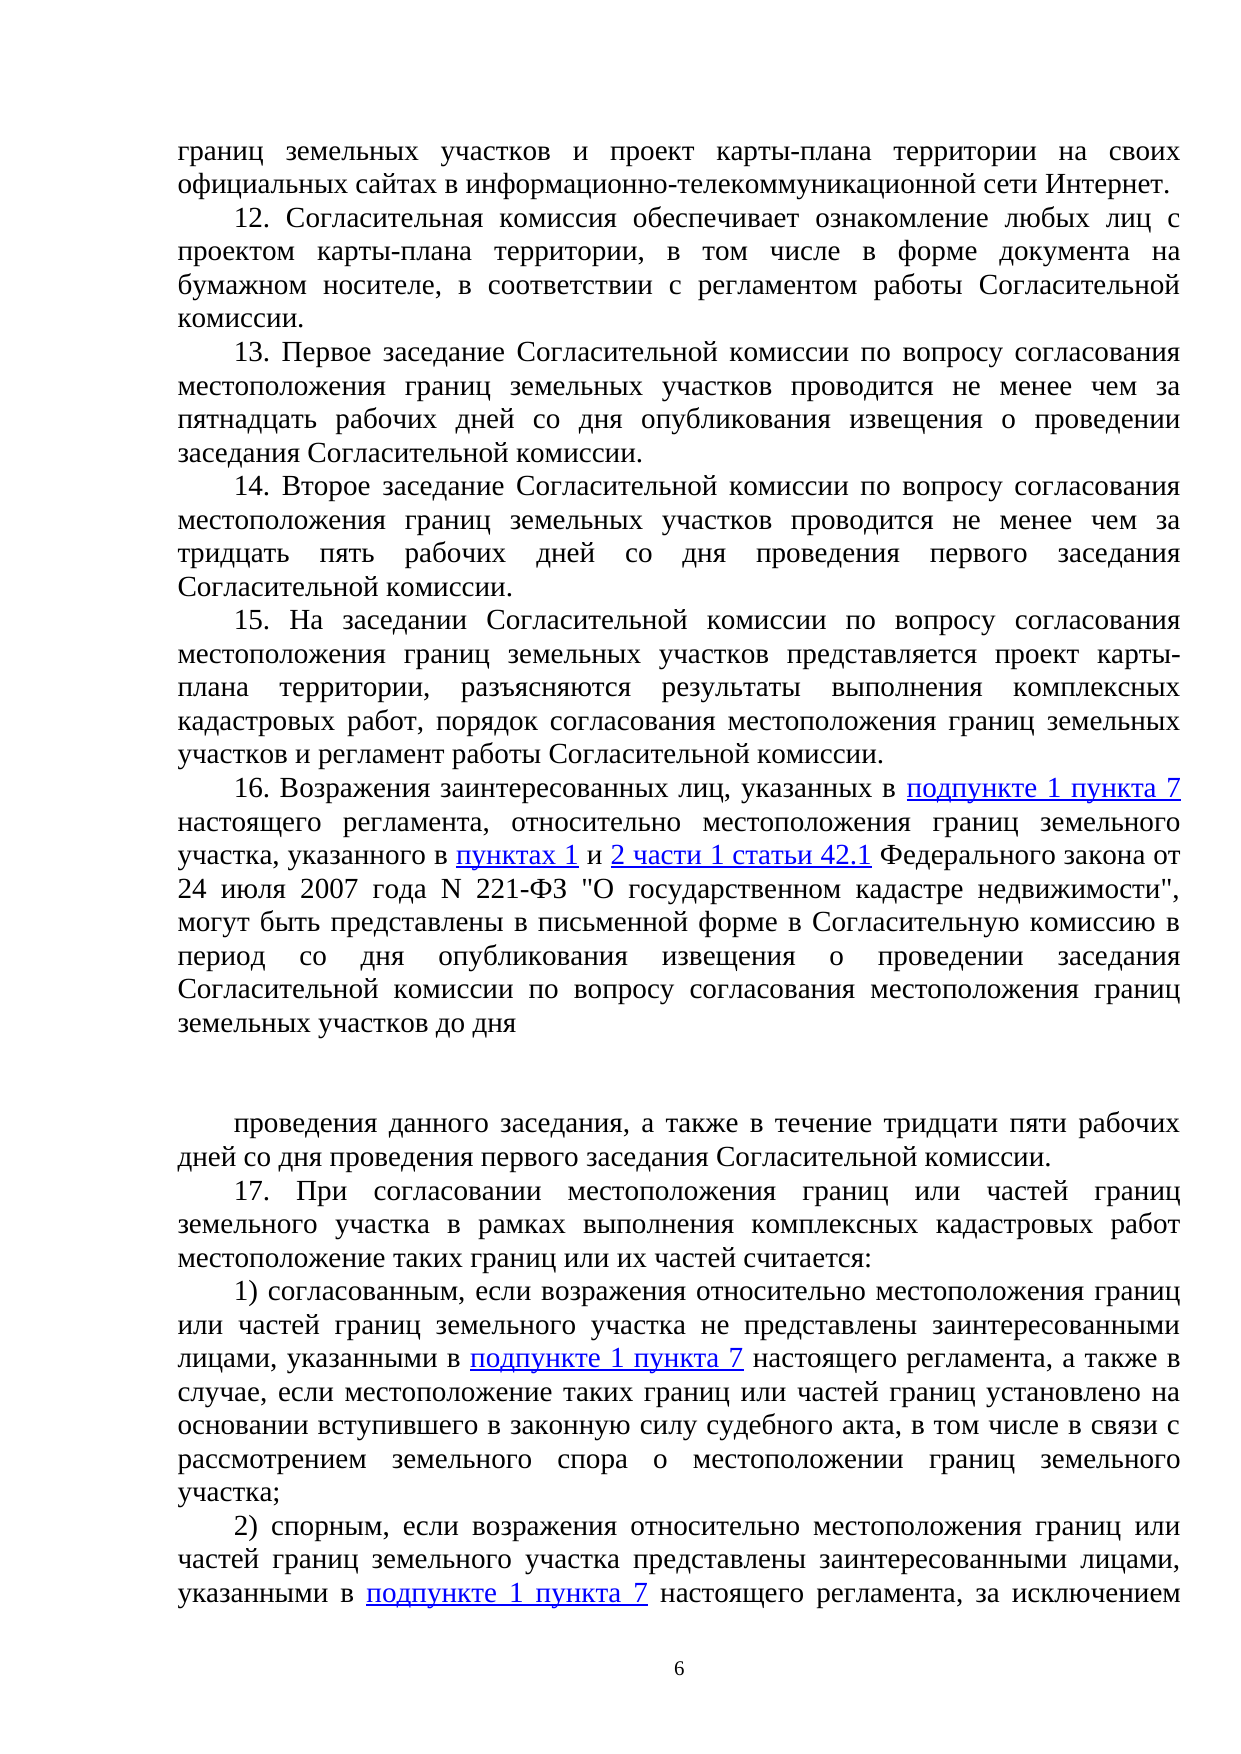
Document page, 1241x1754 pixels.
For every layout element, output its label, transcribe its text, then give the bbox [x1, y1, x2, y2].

text 17. При согласовании местоположения границ или частей границ земельного участка в рамках выполнения комплексных кадастровых работ местоположение таких границ или их частей считается: [177, 1173, 1181, 1273]
text 13. Первое заседание Согласительной комиссии по вопросу согласования местоположения границ земельных участков проводится не менее чем за пятнадцать рабочих дней со дня опубликования извещения о проведении заседания Согласительной комиссии. [177, 334, 1181, 468]
text 16. Возражения заинтересованных лиц, указанных в подпункте 1 пункта 7 настоящего регламента, относительно местоположения границ земельного участка, указанного в пунктах 1 и 2 части 1 статьи 42.1 Федерального закона от 24 июля 2007 года N 221-ФЗ "О государственном кадастре недвижимости", могут быть представлены в письменной форме в Согласительную комиссию в период со дня опубликования извещения о проведении заседания Согласительной комиссии по вопросу согласования местоположения границ земельных участков до дня [177, 770, 1181, 1038]
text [177, 1508, 1181, 1609]
text 14. Второе заседание Согласительной комиссии по вопросу согласования местоположения границ земельных участков проводится не менее чем за тридцать пять рабочих дней со дня проведения первого заседания Согласительной комиссии. [177, 468, 1181, 602]
text 1) согласованным, если возражения относительно местоположения границ или частей границ земельного участка не представлены заинтересованными лицами, указанными в подпункте 1 пункта 7 настоящего регламента, а также в случае, если местоположение таких границ или частей границ установлено на основании вступившего в законную силу судебного акта, в том числе в связи с рассмотрением земельного спора о местоположении границ земельного участка; [177, 1273, 1181, 1508]
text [177, 133, 1181, 200]
text проведения данного заседания, а также в течение тридцати пяти рабочих дней со дня проведения первого заседания Согласительной комиссии. [177, 1106, 1181, 1173]
text 12. Согласительная комиссия обеспечивает ознакомление любых лиц с проектом карты-плана территории, в том числе в форме документа на бумажном носителе, в соответствии с регламентом работы Согласительной комиссии. [177, 200, 1181, 334]
text 15. На заседании Согласительной комиссии по вопросу согласования местоположения границ земельных участков представляется проект карты-плана территории, разъясняются результаты выполнения комплексных кадастровых работ, порядок согласования местоположения границ земельных участков и регламент работы Согласительной комиссии. [177, 602, 1181, 770]
